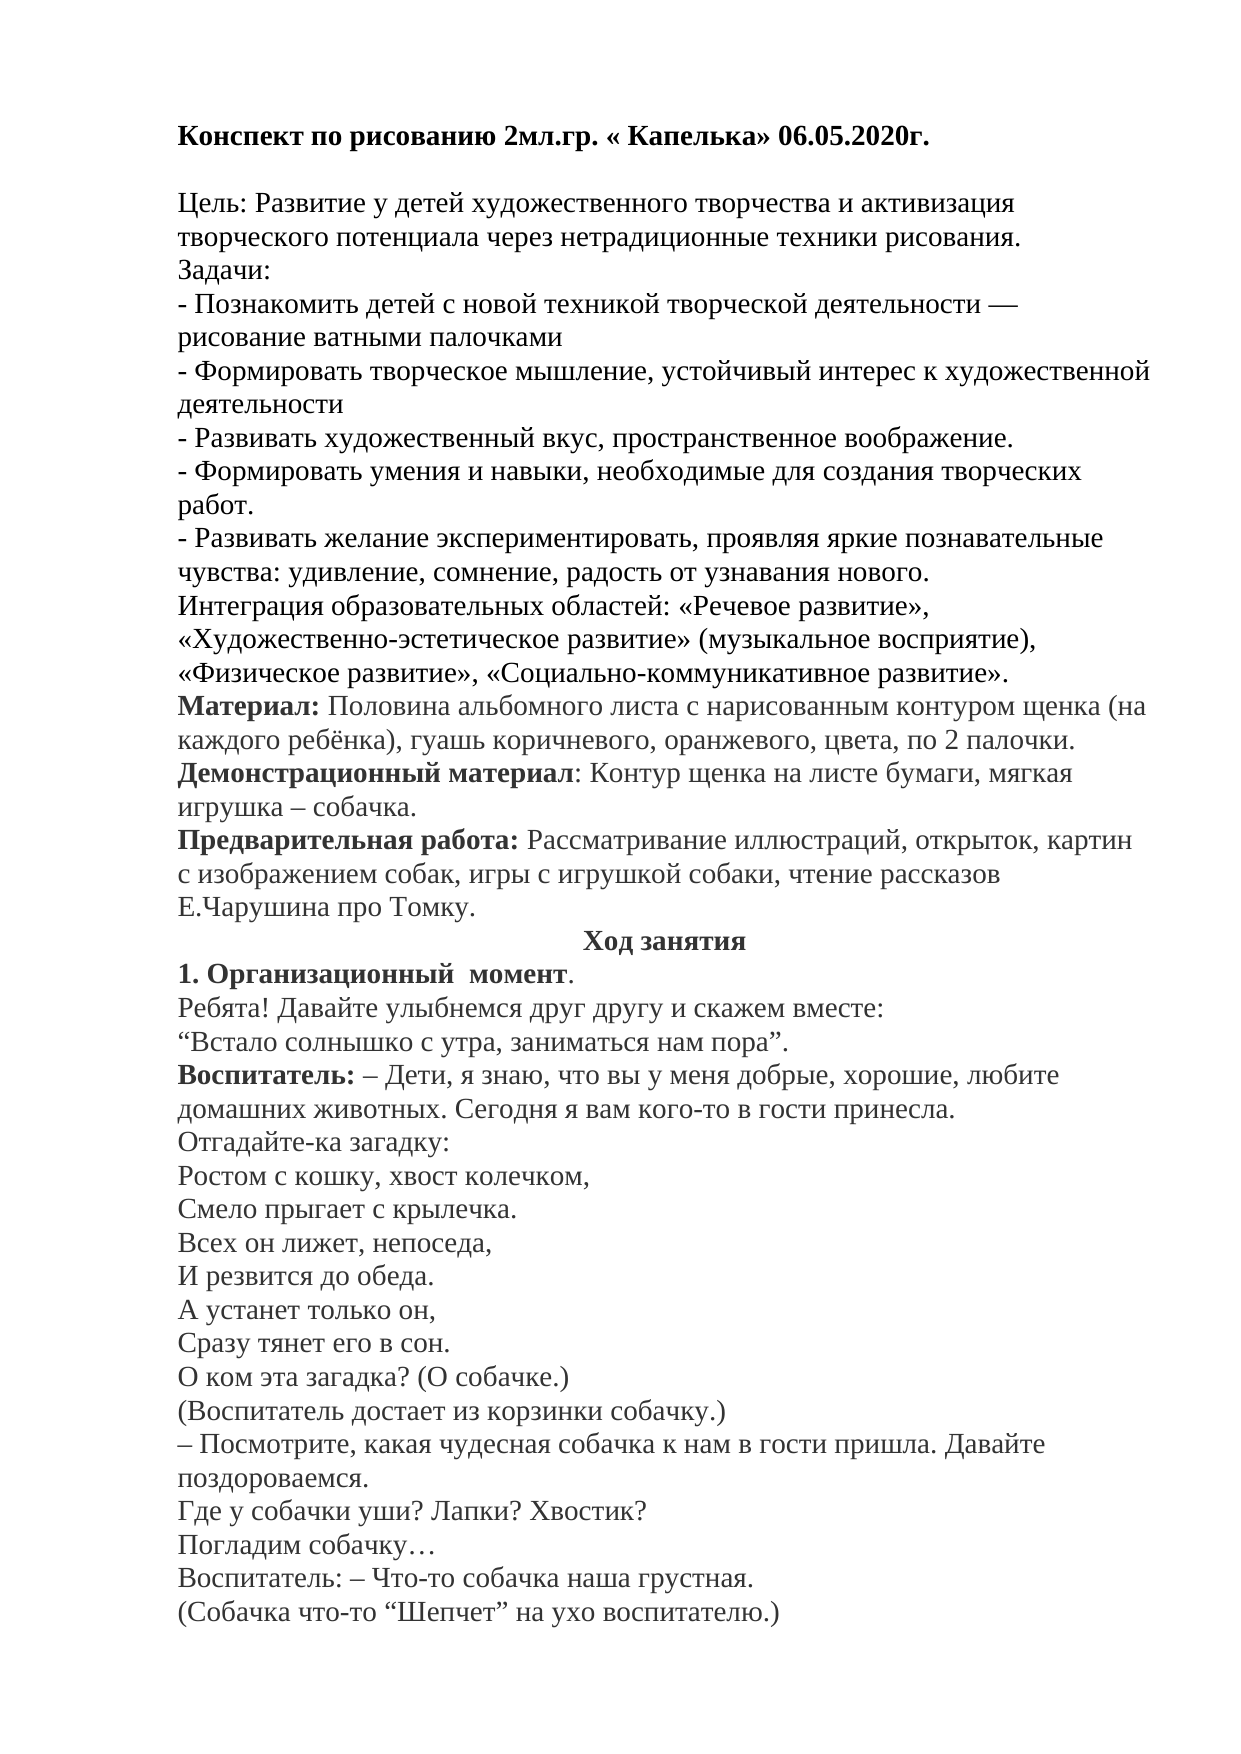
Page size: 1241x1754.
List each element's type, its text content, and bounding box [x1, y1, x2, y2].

text Воспитатель: – Дети, я знаю, что вы у меня добрые, хорошие, любите домашних животных. Сегодня я вам кого-то в гости принесла. [177, 1057, 1152, 1124]
text Воспитатель: – Что-то собачка наша грустная. [177, 1560, 1152, 1594]
text О ком эта загадка? (О собачке.) [177, 1359, 1152, 1393]
text Ребята! Давайте улыбнемся друг другу и скажем вместе: [177, 990, 1152, 1024]
text Предварительная работа: Рассматривание иллюстраций, открыток, картин с изображением собак, игры с игрушкой собаки, чтение рассказов Е.Чарушина про Томку. [177, 822, 1152, 923]
text (Собачка что-то “Шепчет” на ухо воспитателю.) [177, 1594, 1152, 1627]
text – Посмотрите, какая чудесная собачка к нам в гости пришла. Давайте поздороваемся. [177, 1426, 1152, 1493]
text Где у собачки уши? Лапки? Хвостик? [177, 1493, 1152, 1527]
text Погладим собачку… [177, 1527, 1152, 1560]
text “Встало солнышко с утра, заниматься нам пора”. [177, 1024, 1152, 1057]
text (Воспитатель достает из корзинки собачку.) [177, 1393, 1152, 1426]
text Ход занятия [177, 923, 1152, 957]
text Цель: Развитие у детей художественного творчества и активизация творческого потенциала через нетрадиционные техники рисования. Задачи: - Познакомить детей с новой техникой творческой деятельности — рисование ватными палочками - Формировать творческое мышление, устойчивый интерес к художественной деятельности - Развивать художественный вкус, пространственное воображение. - Формировать умения и навыки, необходимые для создания творческих работ. - Развивать желание экспериментировать, проявляя яркие познавательные чувства: удивление, сомнение, радость от узнавания нового. Интеграция образовательных областей: «Речевое развитие», «Художественно-эстетическое развитие» (музыкальное восприятие), «Физическое развитие», «Социально-коммуникативное развитие». [177, 152, 1152, 688]
text Конспект по рисованию 2мл.гр. « Капелька» 06.05.2020г. [177, 118, 1152, 152]
text Материал: Половина альбомного листа с нарисованным контуром щенка (на каждого ребёнка), гуашь коричневого, оранжевого, цвета, по 2 палочки. [177, 688, 1152, 755]
text Отгадайте-ка загадку: [177, 1124, 1152, 1158]
text Демонстрационный материал: Контур щенка на листе бумаги, мягкая игрушка – собачка. [177, 755, 1152, 822]
text Ростом с кошку, хвост колечком, Смело прыгает с крылечка. Всех он лижет, непоседа, И резвится до обеда. А устанет только он, Сразу тянет его в сон. [177, 1158, 1152, 1359]
text 1. Организационный момент. [177, 957, 1152, 990]
